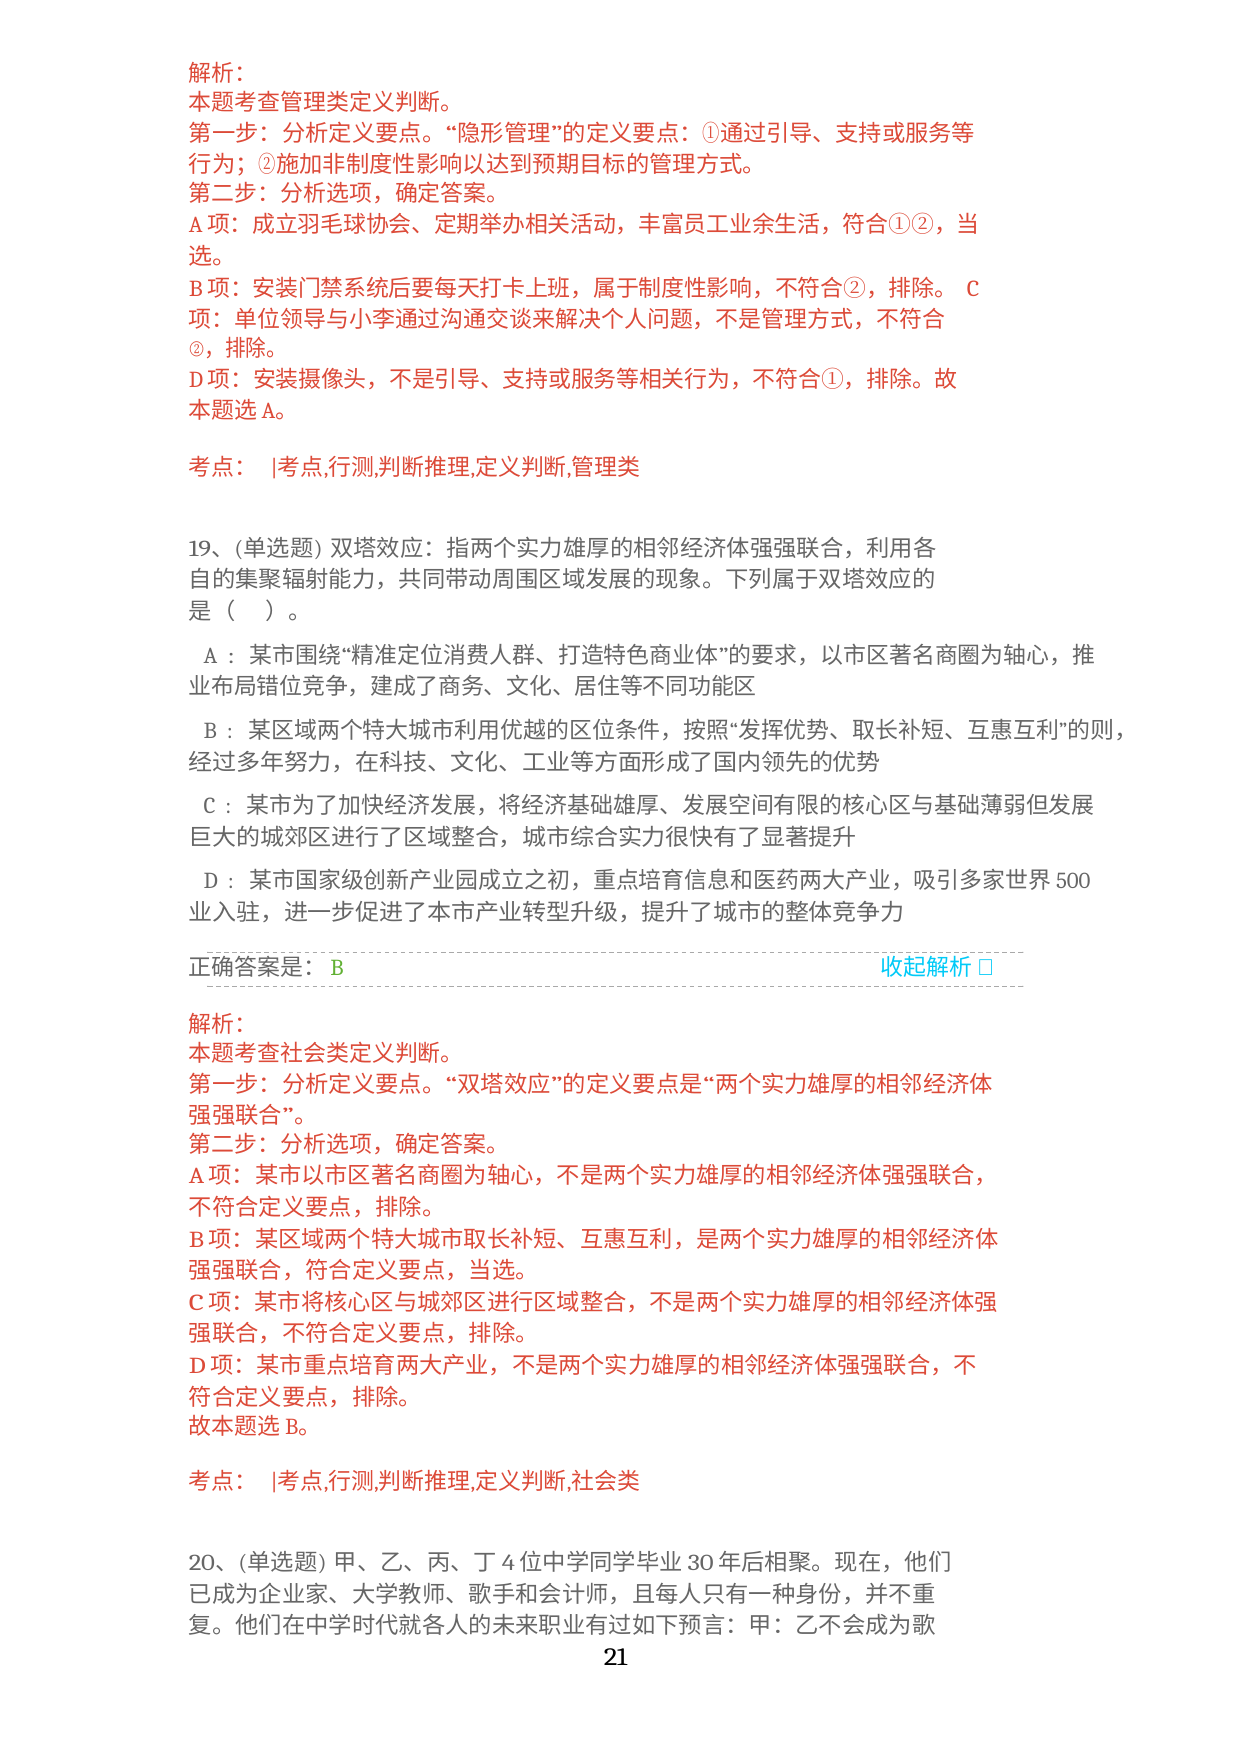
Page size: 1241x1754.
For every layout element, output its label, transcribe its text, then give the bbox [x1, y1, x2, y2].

text 收起解析  [880, 953, 1130, 981]
text ②，排除。 [188, 334, 1130, 362]
text 本题考查社会类定义判断。 [188, 1038, 1130, 1067]
text B项：某区域两个特大城市取长补短、互惠互利，是两个实力雄厚的相邻经济体强强联合，符合定义要点，当选。 [188, 1222, 1005, 1285]
text 考点： |考点,行测,判断推理,定义判断,社会类 [188, 1462, 1130, 1496]
text C : 某市为了加快经济发展，将经济基础雄厚、发展空间有限的核心区与基础薄弱但发展巨大的城郊区进行了区域整合，城市综合实力很快有了显著提升 [188, 788, 1114, 852]
text 故本题选B。 [188, 1412, 1130, 1440]
text 正确答案是： B [188, 953, 357, 981]
text A : 某市围绕“精准定位消费人群、打造特色商业体”的要求，以市区著名商圈为轴心，推业布局错位竞争，建成了商务、文化、居住等不同功能区 [188, 638, 1114, 701]
text 解析： [188, 59, 1130, 87]
text A项：某市以市区著名商圈为轴心，不是两个实力雄厚的相邻经济体强强联合，不符合定义要点，排除。 [188, 1158, 1005, 1222]
text 第二步：分析选项，确定答案。 [188, 179, 1130, 207]
text 第一步：分析定义要点。“隐形管理”的定义要点：①通过引导、支持或服务等行为；②施加非制度性影响以达到预期目标的管理方式。 [188, 116, 987, 179]
text 第一步：分析定义要点。“双塔效应”的定义要点是“两个实力雄厚的相邻经济体强强联合”。 [188, 1067, 1002, 1130]
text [188, 1546, 955, 1640]
text 考点： |考点,行测,判断推理,定义判断,管理类 [188, 448, 1130, 482]
text 解析： [188, 1010, 1130, 1038]
text 本题考查管理类定义判断。 [188, 87, 1130, 116]
text D项：安装摄像头，不是引导、支持或服务等相关行为，不符合①，排除。故本题选A。 [188, 362, 958, 426]
text D项：某市重点培育两大产业，不是两个实力雄厚的相邻经济体强强联合，不符合定义要点，排除。 [188, 1348, 984, 1412]
text B项：安装门禁系统后要每天打卡上班，属于制度性影响，不符合②，排除。 C项：单位领导与小李通过沟通交谈来解决个人问题，不是管理方式，不符合 [188, 271, 982, 334]
picture [979, 959, 992, 975]
text A项：成立羽毛球协会、定期举办相关活动，丰富员工业余生活，符合①②，当选。 [188, 208, 1000, 271]
text C项：某市将核心区与城郊区进行区域整合，不是两个实力雄厚的相邻经济体强强联合，不符合定义要点，排除。 [188, 1285, 1006, 1348]
text 第二步：分析选项，确定答案。 [188, 1130, 1130, 1158]
text 19、(单选题) 双塔效应：指两个实力雄厚的相邻经济体强强联合，利用各自的集聚辐射能力，共同带动周围区域发展的现象。下列属于双塔效应的是（ ）。 [188, 531, 951, 626]
text B : 某区域两个特大城市利用优越的区位条件，按照“发挥优势、取长补短、互惠互利”的则，经过多年努力，在科技、文化、工业等方面形成了国内领先的优势 [188, 713, 1114, 777]
text D : 某市国家级创新产业园成立之初，重点培育信息和医药两大产业，吸引多家世界500业入驻，进一步促进了本市产业转型升级，提升了城市的整体竞争力 [188, 863, 1113, 927]
